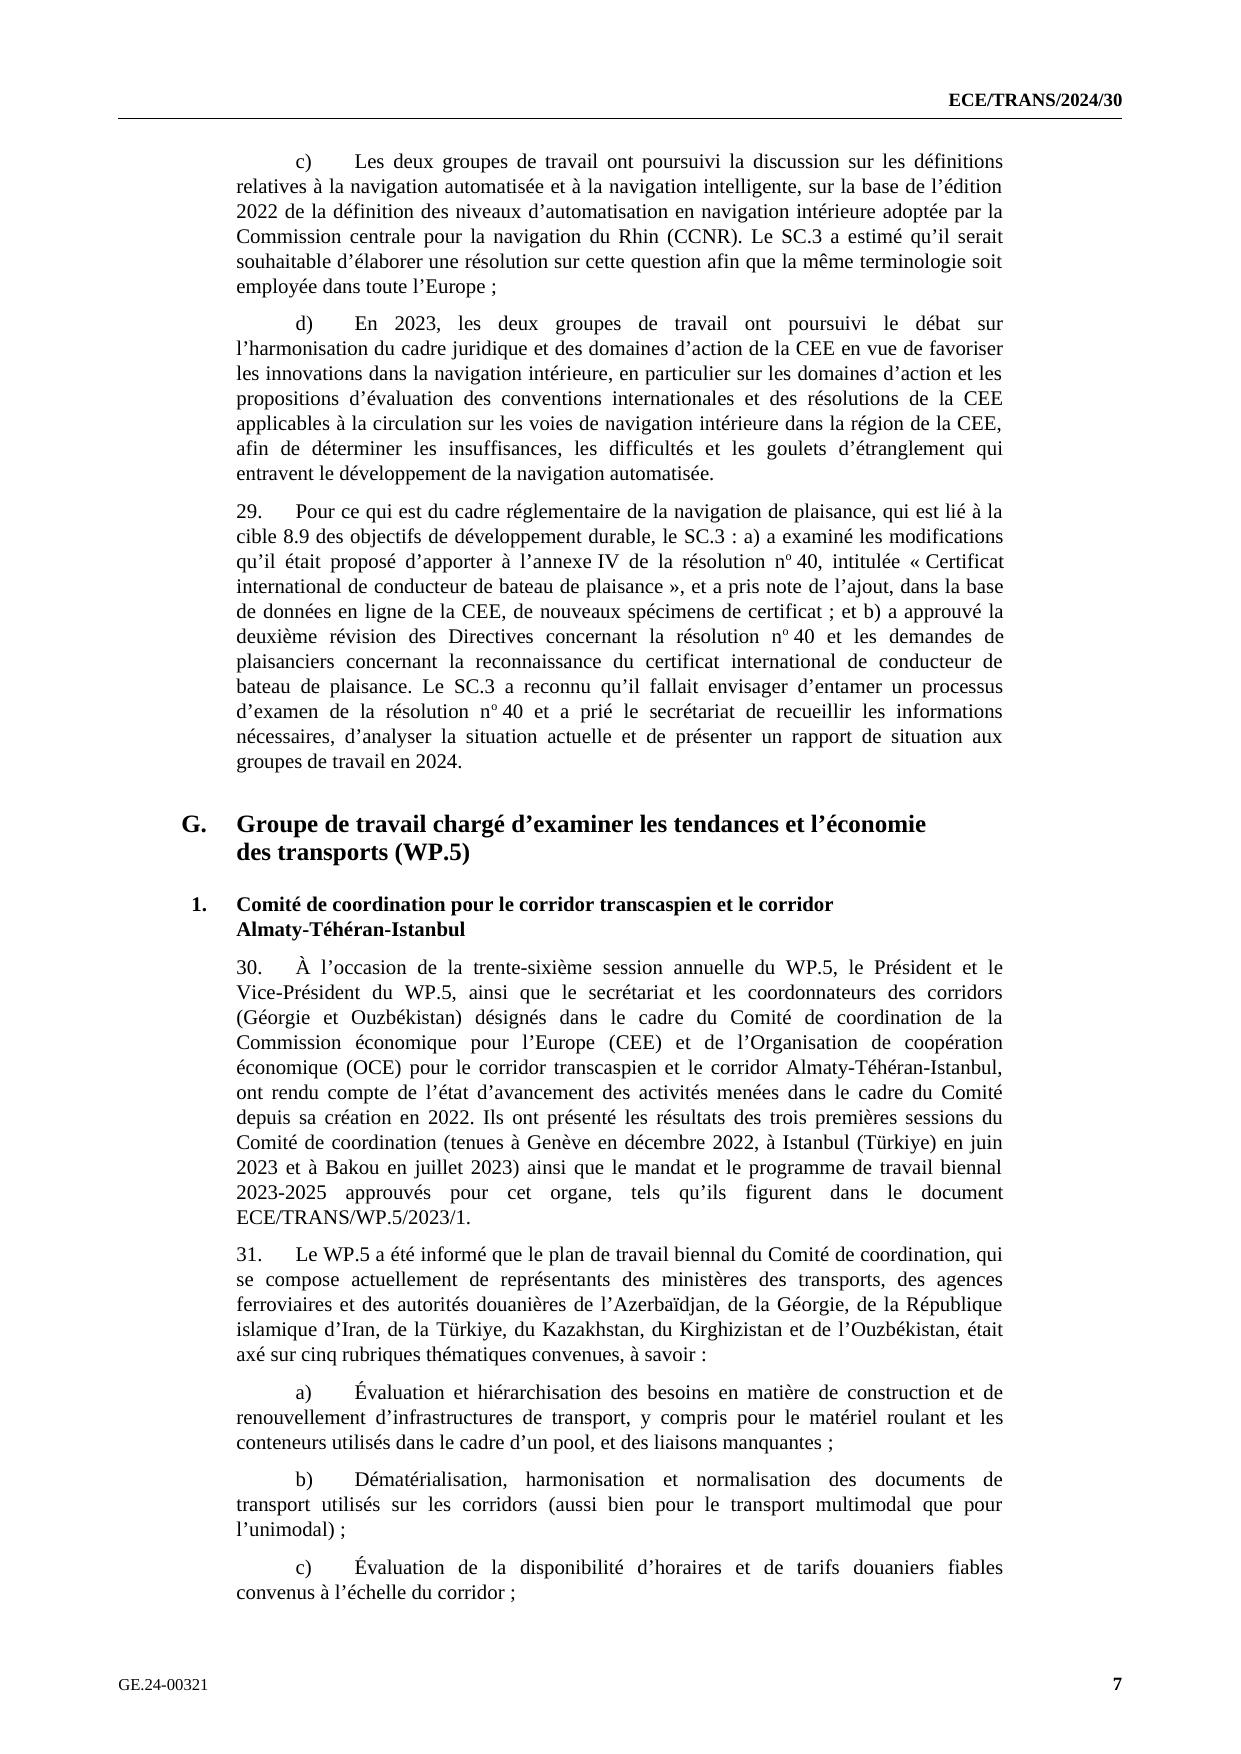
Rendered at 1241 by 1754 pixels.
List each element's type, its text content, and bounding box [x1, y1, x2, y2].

text 30. À l’occasion de la trente-sixième session annuelle du WP.5, le Président et le Vice-Président du WP.5, ainsi que le secrétariat et les coordonnateurs des corridors (Géorgie et Ouzbékistan) désignés dans le cadre du Comité de coordination de la Commission économique pour l’Europe (CEE) et de l’Organisation de coopération économique (OCE) pour le corridor transcaspien et le corridor Almaty-Téhéran-Istanbul, ont rendu compte de l’état d’avancement des activités menées dans le cadre du Comité depuis sa création en 2022. Ils ont présenté les résultats des trois premières sessions du Comité de coordination (tenues à Genève en décembre 2022, à Istanbul (Türkiye) en juin 2023 et à Bakou en juillet 2023) ainsi que le mandat et le programme de travail biennal 2023-2025 approuvés pour cet organe, tels qu’ils figurent dans le document ECE/TRANS/WP.5/2023/1. [236, 954, 1004, 1229]
text d) En 2023, les deux groupes de travail ont poursuivi le débat sur l’harmonisation du cadre juridique et des domaines d’action de la CEE en vue de favoriser les innovations dans la navigation intérieure, en particulier sur les domaines d’action et les propositions d’évaluation des conventions internationales et des résolutions de la CEE applicables à la circulation sur les voies de navigation intérieure dans la région de la CEE, afin de déterminer les insuffisances, les difficultés et les goulets d’étranglement qui entravent le développement de la navigation automatisée. [236, 310, 1004, 485]
text 29. Pour ce qui est du cadre réglementaire de la navigation de plaisance, qui est lié à la cible 8.9 des objectifs de développement durable, le SC.3 : a) a examiné les modifications qu’il était proposé d’apporter à l’annexe IV de la résolution no 40, intitulée « Certificat international de conducteur de bateau de plaisance », et a pris note de l’ajout, dans la base de données en ligne de la CEE, de nouveaux spécimens de certificat ; et b) a approuvé la deuxième révision des Directives concernant la résolution no 40 et les demandes de plaisanciers concernant la reconnaissance du certificat international de conducteur de bateau de plaisance. Le SC.3 a reconnu qu’il fallait envisager d’entamer un processus d’examen de la résolution no 40 et a prié le secrétariat de recueillir les informations nécessaires, d’analyser la situation actuelle et de présenter un rapport de situation aux groupes de travail en 2024. [236, 498, 1004, 773]
text b) Dématérialisation, harmonisation et normalisation des documents de transport utilisés sur les corridors (aussi bien pour le transport multimodal que pour l’unimodal) ; [236, 1466, 1004, 1541]
text 1. Comité de coordination pour le corridor transcaspien et le corridor Almaty-Téhéran-Istanbul [118, 891, 1004, 941]
text c) Les deux groupes de travail ont poursuivi la discussion sur les définitions relatives à la navigation automatisée et à la navigation intelligente, sur la base de l’édition 2022 de la définition des niveaux d’automatisation en navigation intérieure adoptée par la Commission centrale pour la navigation du Rhin (CCNR). Le SC.3 a estimé qu’il serait souhaitable d’élaborer une résolution sur cette question afin que la même terminologie soit employée dans toute l’Europe ; [236, 148, 1004, 298]
text c) Évaluation de la disponibilité d’horaires et de tarifs douaniers fiables convenus à l’échelle du corridor ; [236, 1554, 1004, 1604]
text 31. Le WP.5 a été informé que le plan de travail biennal du Comité de coordination, qui se compose actuellement de représentants des ministères des transports, des agences ferroviaires et des autorités douanières de l’Azerbaïdjan, de la Géorgie, de la République islamique d’Iran, de la Türkiye, du Kazakhstan, du Kirghizistan et de l’Ouzbékistan, était axé sur cinq rubriques thématiques convenues, à savoir : [236, 1241, 1004, 1366]
text G. Groupe de travail chargé d’examiner les tendances et l’économie des transports (WP.5) [118, 810, 1004, 866]
text a) Évaluation et hiérarchisation des besoins en matière de construction et de renouvellement d’infrastructures de transport, y compris pour le matériel roulant et les conteneurs utilisés dans le cadre d’un pool, et des liaisons manquantes ; [236, 1379, 1004, 1454]
